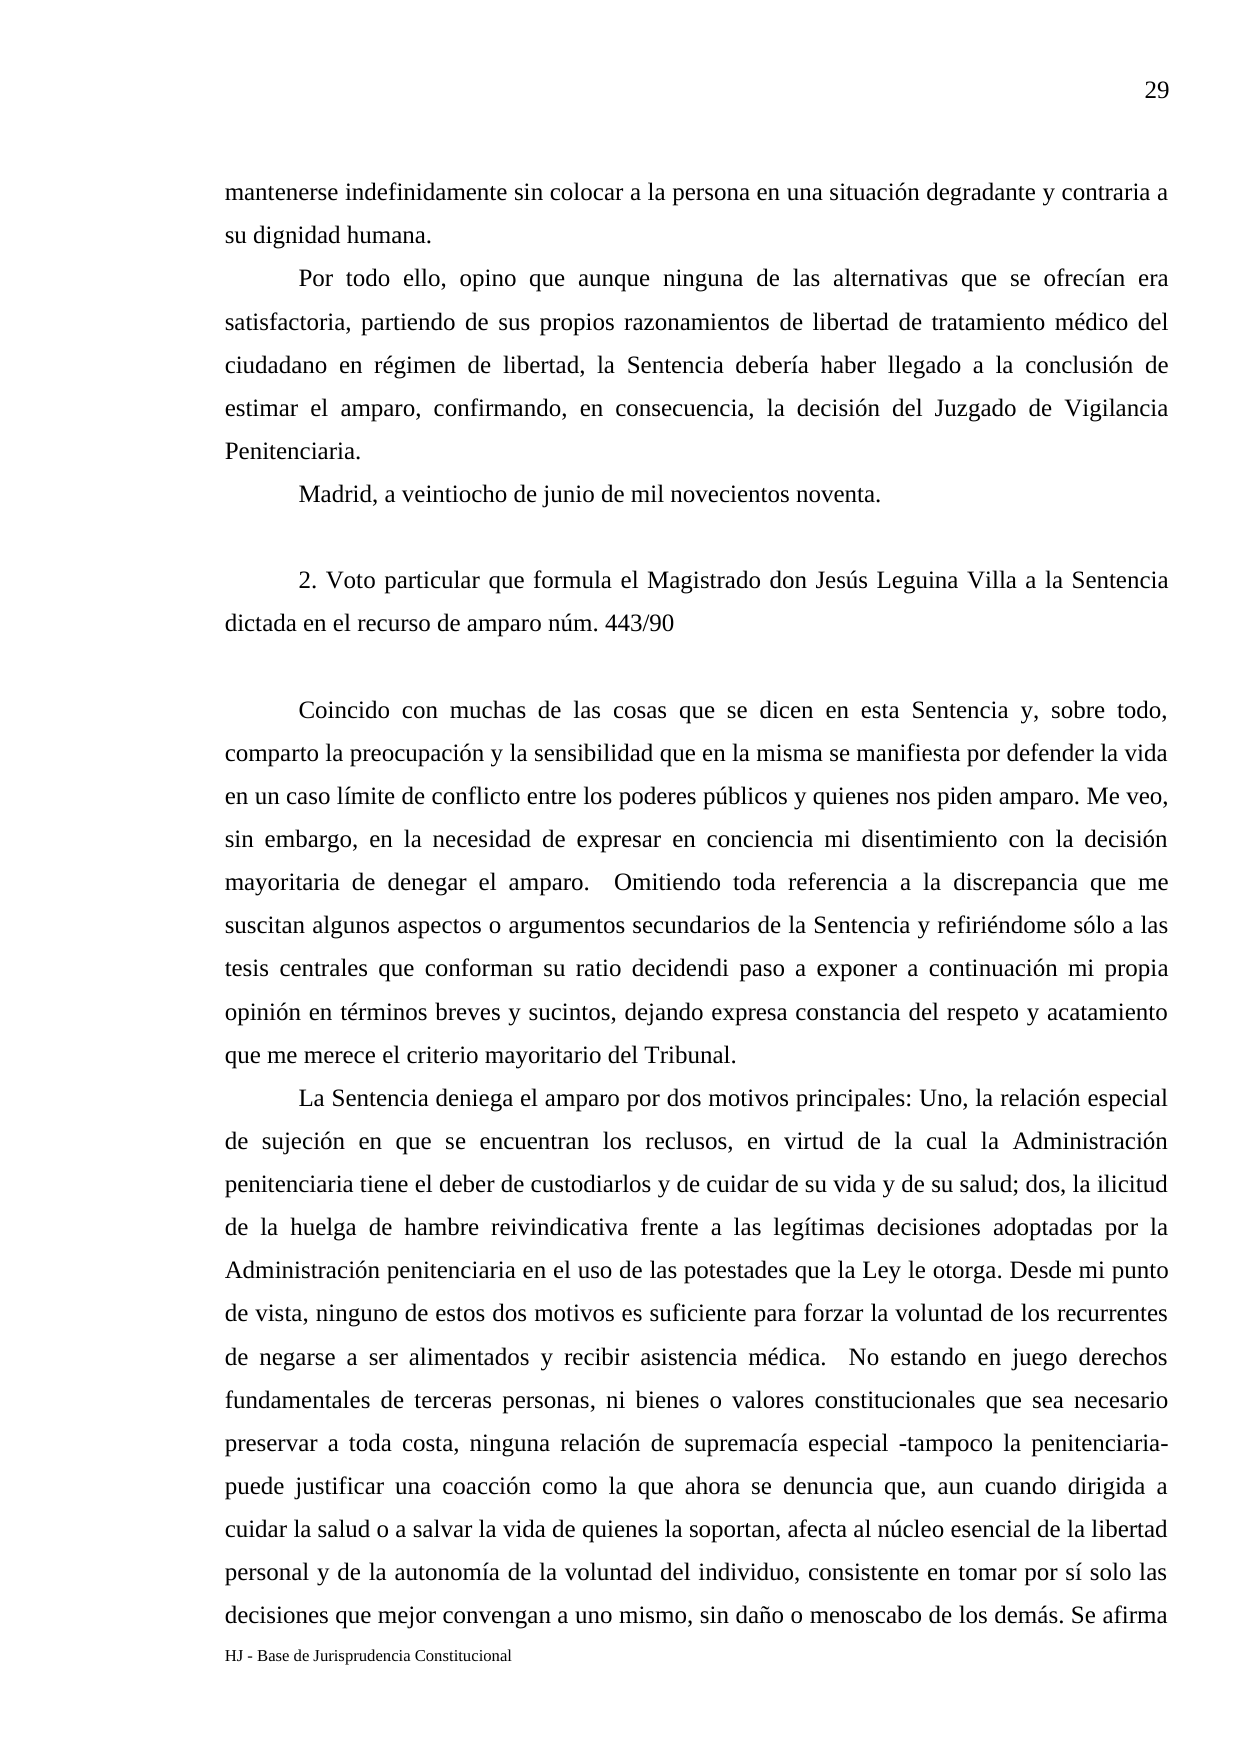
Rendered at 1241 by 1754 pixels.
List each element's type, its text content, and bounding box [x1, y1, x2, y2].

text Por todo ello, opino que aunque ninguna de las alternativas que se ofrecían era satisfactoria, partiendo de sus propios razonamientos de libertad de tratamiento médico del ciudadano en régimen de libertad, la Sentencia debería haber llegado a la conclusión de estimar el amparo, confirmando, en consecuencia, la decisión del Juzgado de Vigilancia Penitenciaria. [224, 263, 1169, 465]
text Coincido con muchas de las cosas que se dicen en esta Sentencia y, sobre todo, comparto la preocupación y la sensibilidad que en la misma se manifiesta por defender la vida en un caso límite de conflicto entre los poderes públicos y quienes nos piden amparo. Me veo, sin embargo, en la necesidad de expresar en conciencia mi disentimiento con la decisión mayoritaria de denegar el amparo. Omitiendo toda referencia a la discrepancia que me suscitan algunos aspectos o argumentos secundarios de la Sentencia y refiriéndome sólo a las tesis centrales que conforman su ratio decidendi paso a exponer a continuación mi propia opinión en términos breves y sucintos, dejando expresa constancia del respeto y acatamiento que me merece el criterio mayoritario del Tribunal. [224, 695, 1169, 1068]
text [224, 1083, 1169, 1629]
text Madrid, a veintiocho de junio de mil novecientos noventa. [224, 479, 1169, 508]
text 2. Voto particular que formula el Magistrado don Jesús Leguina Villa a la Sentencia dictada en el recurso de amparo núm. 443/90 [224, 565, 1169, 637]
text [224, 177, 1169, 249]
